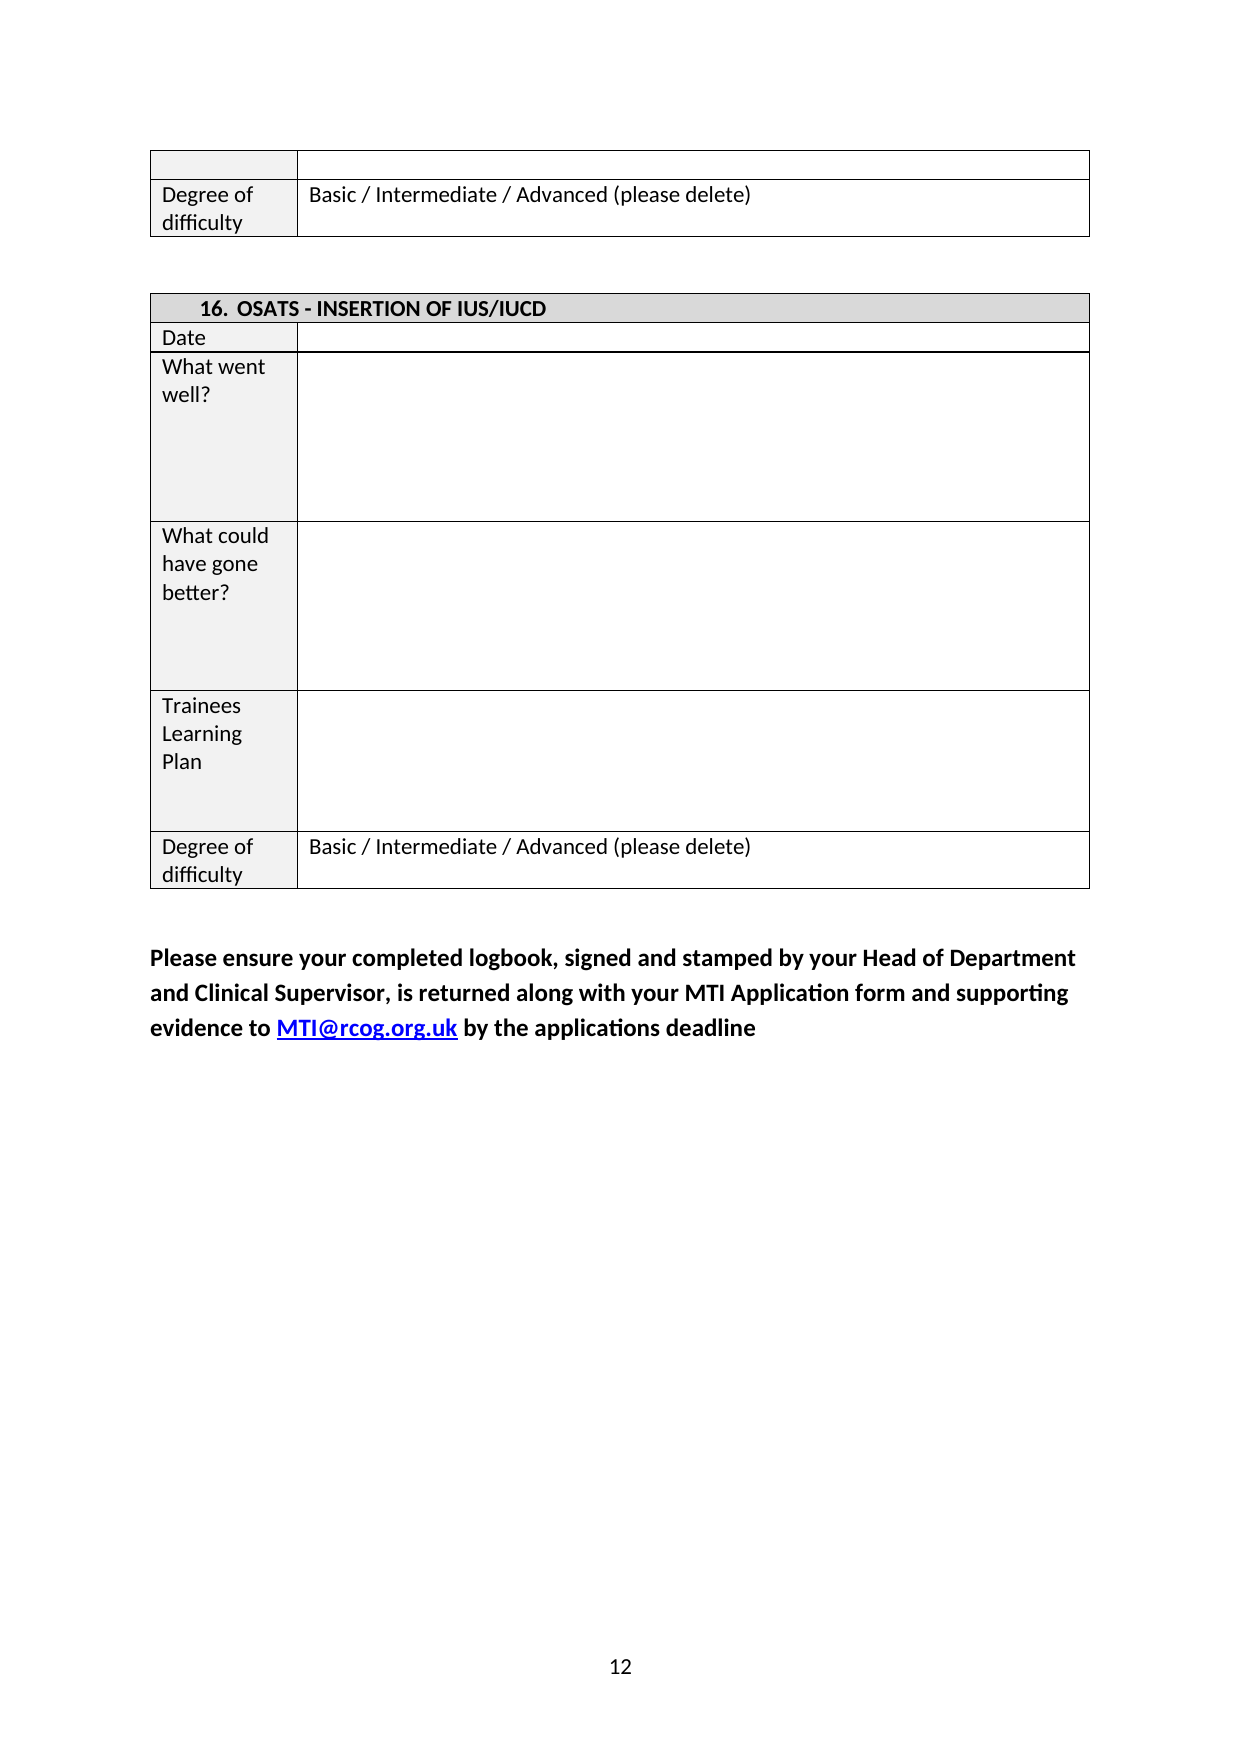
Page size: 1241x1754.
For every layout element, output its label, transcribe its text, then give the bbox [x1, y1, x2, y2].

text Please ensure your completed logbook, signed and stamped by your Head of Department and Clinical Supervisor, is returned along with your MTI Application form and supporting evidence to MTI@rcog.org.uk by the applications deadline [150, 942, 1090, 1042]
table_cell Degree of difficulty [151, 832, 297, 888]
table_cell [298, 353, 1089, 521]
table_cell [298, 151, 1089, 179]
table_cell Basic / Intermediate / Advanced (please delete) [298, 180, 1089, 236]
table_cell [151, 151, 297, 179]
table_header OSATS - INSERTION OF IUS/IUCD [151, 294, 1089, 322]
table_cell [298, 323, 1089, 351]
table_cell Basic / Intermediate / Advanced (please delete) [298, 832, 1089, 888]
table_cell Trainees Learning Plan [151, 691, 297, 831]
table_cell Degree of difficulty [151, 180, 297, 236]
table_cell What could have gone better? [151, 522, 297, 690]
table_cell Date [151, 323, 297, 351]
table_cell [298, 522, 1089, 690]
table_cell What went well? [151, 353, 297, 521]
table_cell [298, 691, 1089, 831]
